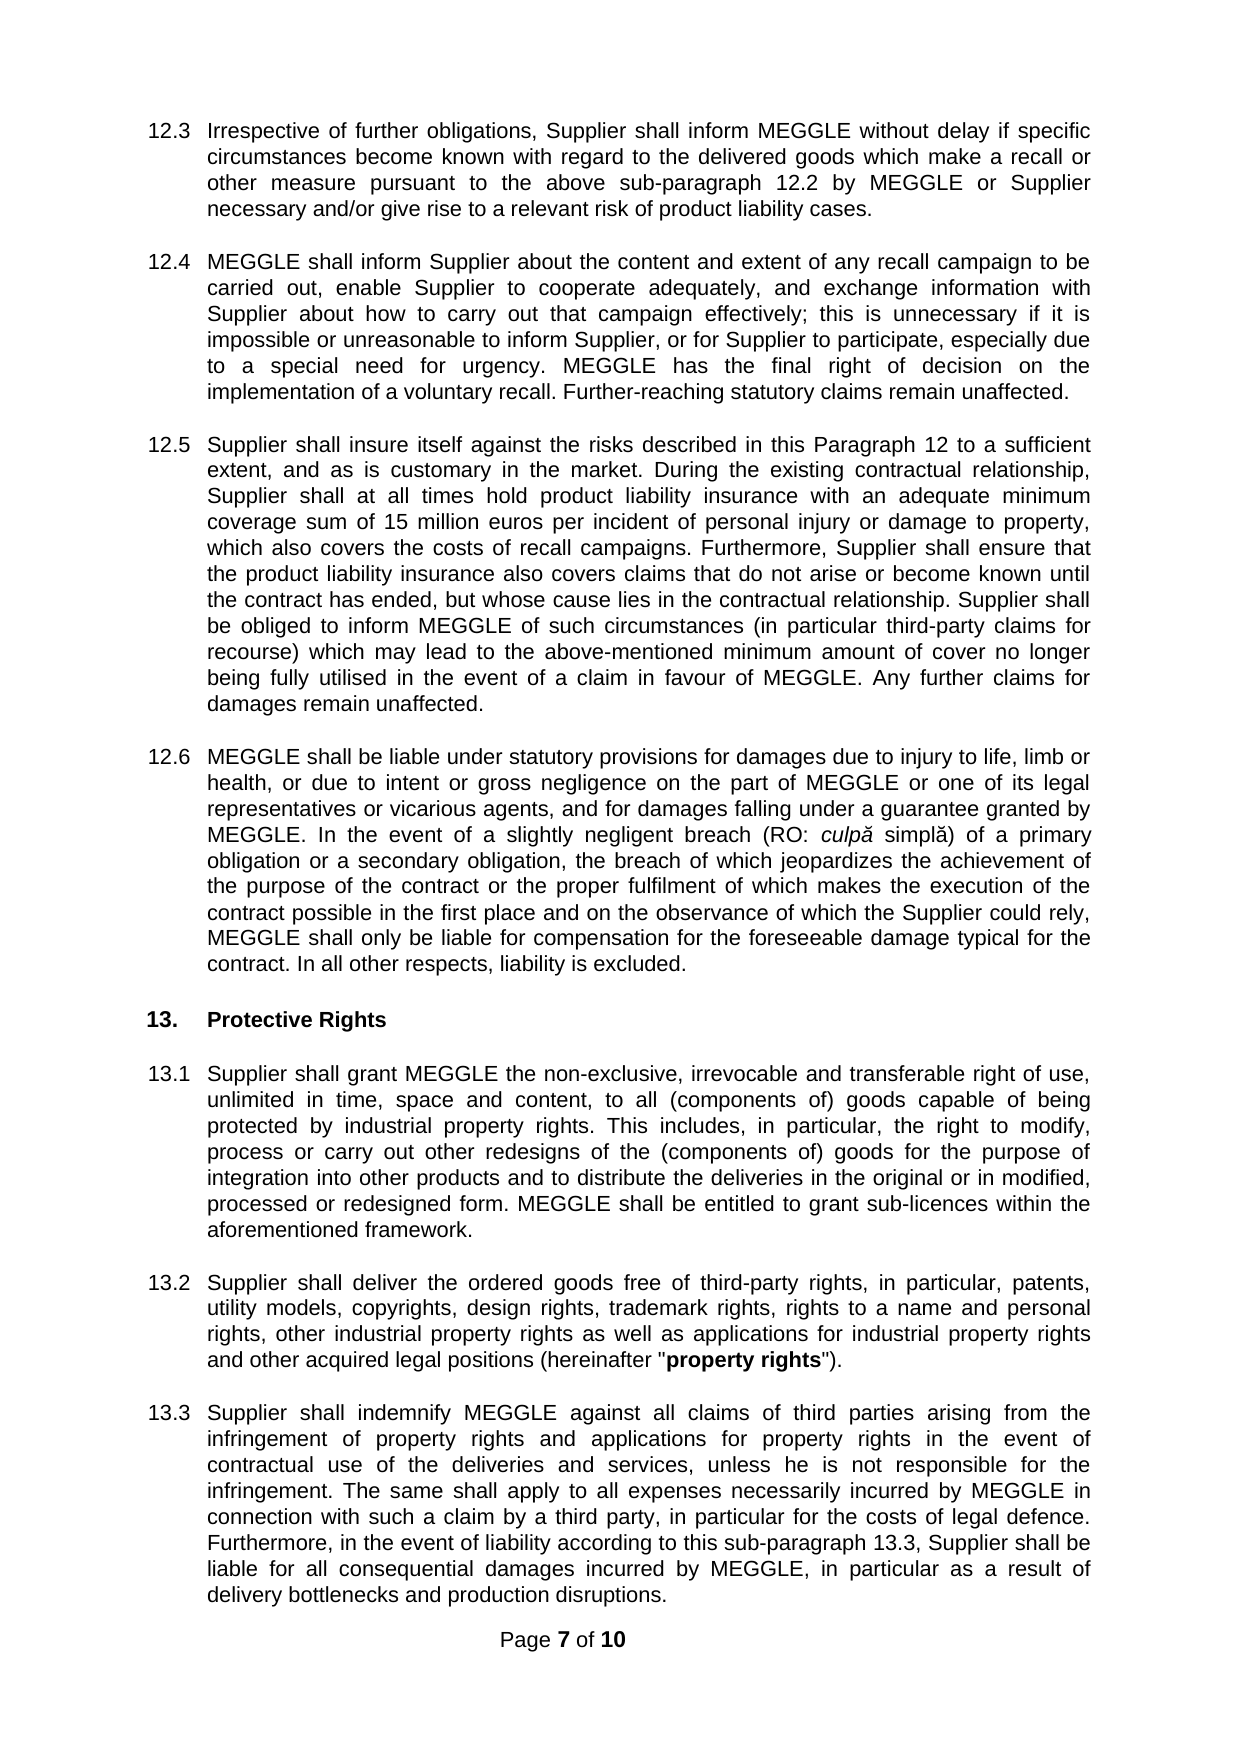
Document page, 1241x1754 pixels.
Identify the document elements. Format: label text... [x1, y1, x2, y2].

text 13.2 Supplier shall deliver the ordered goods free of third-party rights, in particular, patents, utility models, copyrights, design rights, trademark rights, rights to a name and personal rights, other industrial property rights as well as applications for industrial property rights and other acquired legal positions (hereinafter "property rights"). [148, 1269, 1092, 1372]
text 12.3 Irrespective of further obligations, Supplier shall inform MEGGLE without delay if specific circumstances become known with regard to the delivered goods which make a recall or other measure pursuant to the above sub-paragraph 12.2 by MEGGLE or Supplier necessary and/or give rise to a relevant risk of product liability cases. [148, 118, 1092, 221]
text 12.5 Supplier shall insure itself against the risks described in this Paragraph 12 to a sufficient extent, and as is customary in the market. During the existing contractual relationship, Supplier shall at all times hold product liability insurance with an adequate minimum coverage sum of 15 million euros per incident of personal injury or damage to property, which also covers the costs of recall campaigns. Furthermore, Supplier shall ensure that the product liability insurance also covers claims that do not arise or become known until the contract has ended, but whose cause lies in the contractual relationship. Supplier shall be obliged to inform MEGGLE of such circumstances (in particular third-party claims for recourse) which may lead to the above-mentioned minimum amount of cover no longer being fully utilised in the event of a claim in favour of MEGGLE. Any further claims for damages remain unaffected. [148, 431, 1092, 716]
subtitle Protective Rights [146, 1006, 1092, 1032]
text 13.3 Supplier shall indemnify MEGGLE against all claims of third parties arising from the infringement of property rights and applications for property rights in the event of contractual use of the deliveries and services, unless he is not responsible for the infringement. The same shall apply to all expenses necessarily incurred by MEGGLE in connection with such a claim by a third party, in particular for the costs of legal defence. Furthermore, in the event of liability according to this sub-paragraph 13.3, Supplier shall be liable for all consequential damages incurred by MEGGLE, in particular as a result of delivery bottlenecks and production disruptions. [148, 1400, 1092, 1607]
text 12.4 MEGGLE shall inform Supplier about the content and extent of any recall campaign to be carried out, enable Supplier to cooperate adequately, and exchange information with Supplier about how to carry out that campaign effectively; this is unnecessary if it is impossible or unreasonable to inform Supplier, or for Supplier to participate, especially due to a special need for urgency. MEGGLE has the final right of decision on the implementation of a voluntary recall. Further-reaching statutory claims remain unaffected. [148, 249, 1092, 404]
text 12.6 MEGGLE shall be liable under statutory provisions for damages due to injury to life, limb or health, or due to intent or gross negligence on the part of MEGGLE or one of its legal representatives or vicarious agents, and for damages falling under a guarantee granted by MEGGLE. In the event of a slightly negligent breach (RO: culpă simplă) of a primary obligation or a secondary obligation, the breach of which jeopardizes the achievement of the purpose of the contract or the proper fulfilment of which makes the execution of the contract possible in the first place and on the observance of which the Supplier could rely, MEGGLE shall only be liable for compensation for the foreseeable damage typical for the contract. In all other respects, liability is excluded. [148, 744, 1092, 976]
text 13.1 Supplier shall grant MEGGLE the non-exclusive, irrevocable and transferable right of use, unlimited in time, space and content, to all (components of) goods capable of being protected by industrial property rights. This includes, in particular, the right to modify, process or carry out other redesigns of the (components of) goods for the purpose of integration into other products and to distribute the deliveries in the original or in modified, processed or redesigned form. MEGGLE shall be entitled to grant sub-licences within the aforementioned framework. [148, 1061, 1092, 1242]
